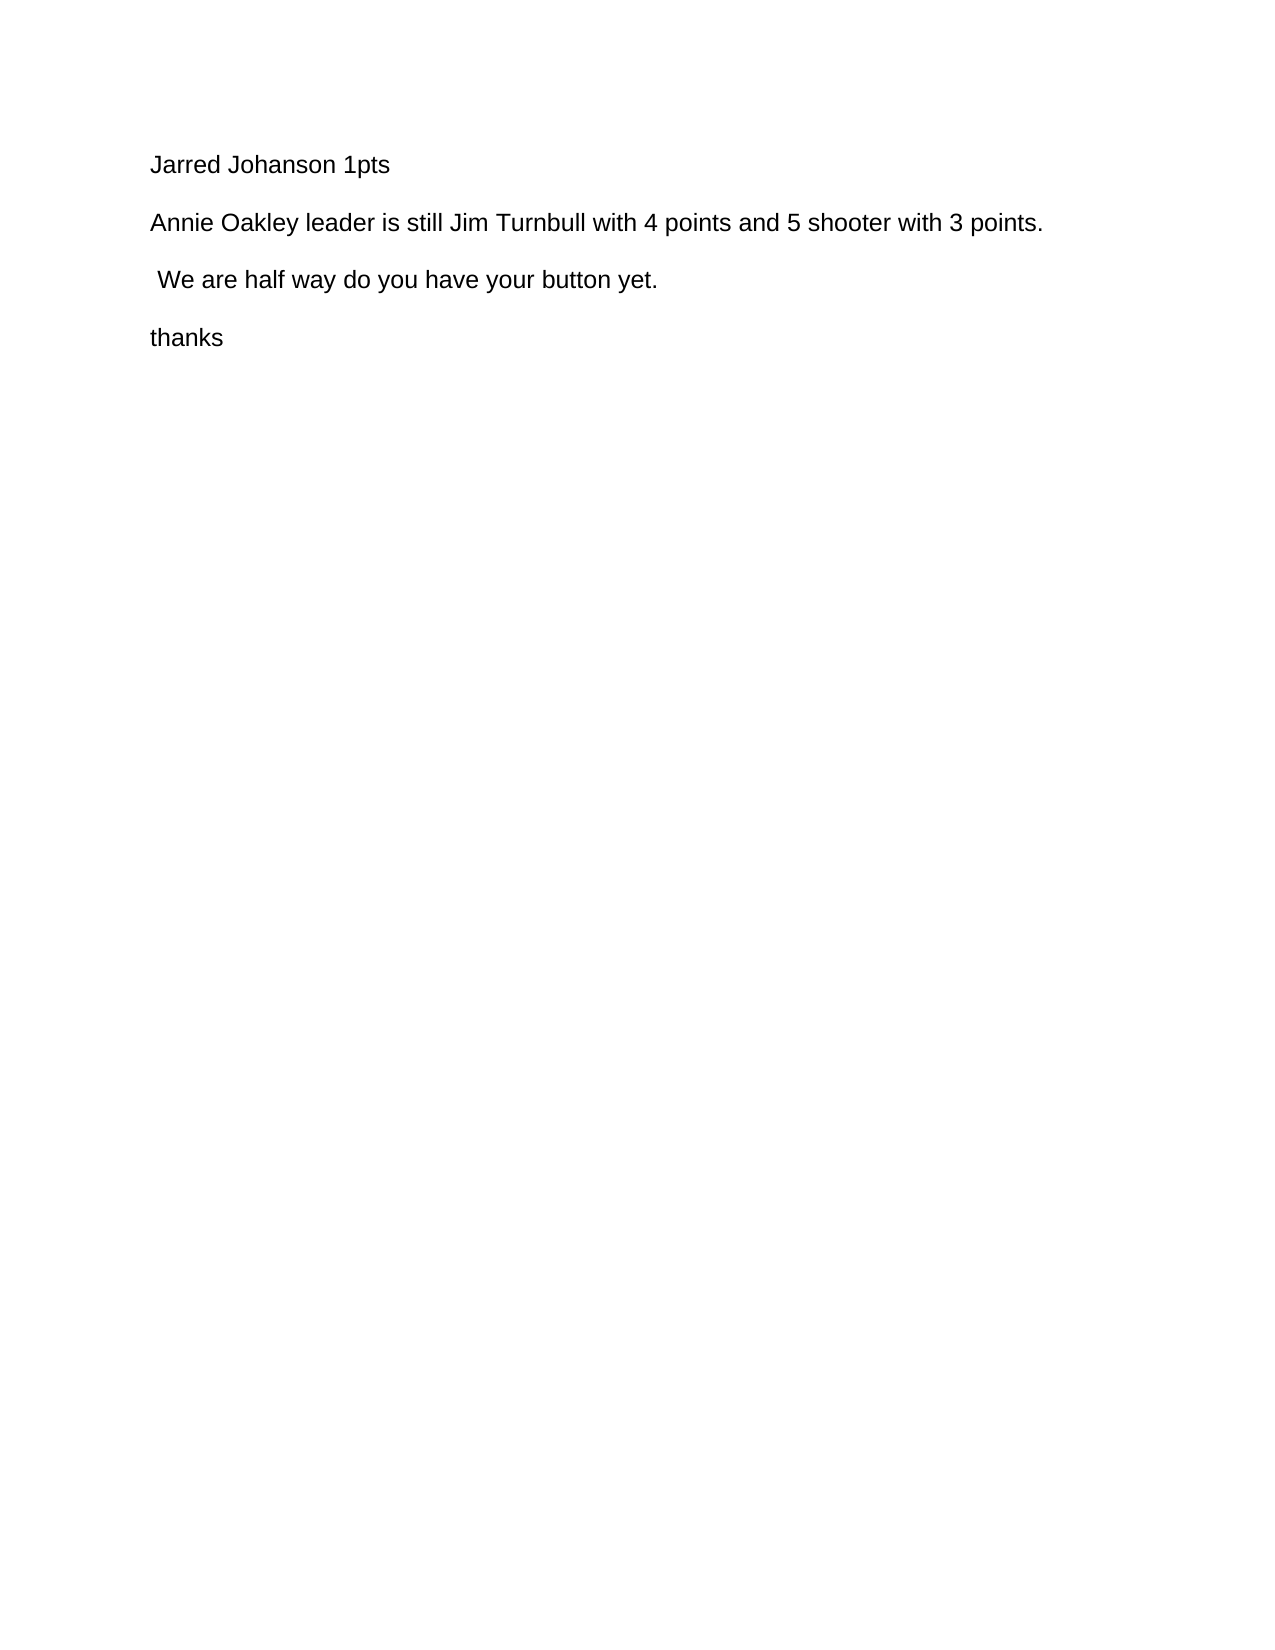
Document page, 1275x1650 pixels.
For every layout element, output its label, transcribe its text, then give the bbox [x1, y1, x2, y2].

text Annie Oakley leader is still Jim Turnbull with 4 points and 5 shooter with 3 points. [150, 207, 1125, 236]
text We are half way do you have your button yet. [150, 265, 1125, 294]
text thanks [150, 322, 1125, 351]
text Jarred Johanson 1pts [150, 150, 1125, 179]
